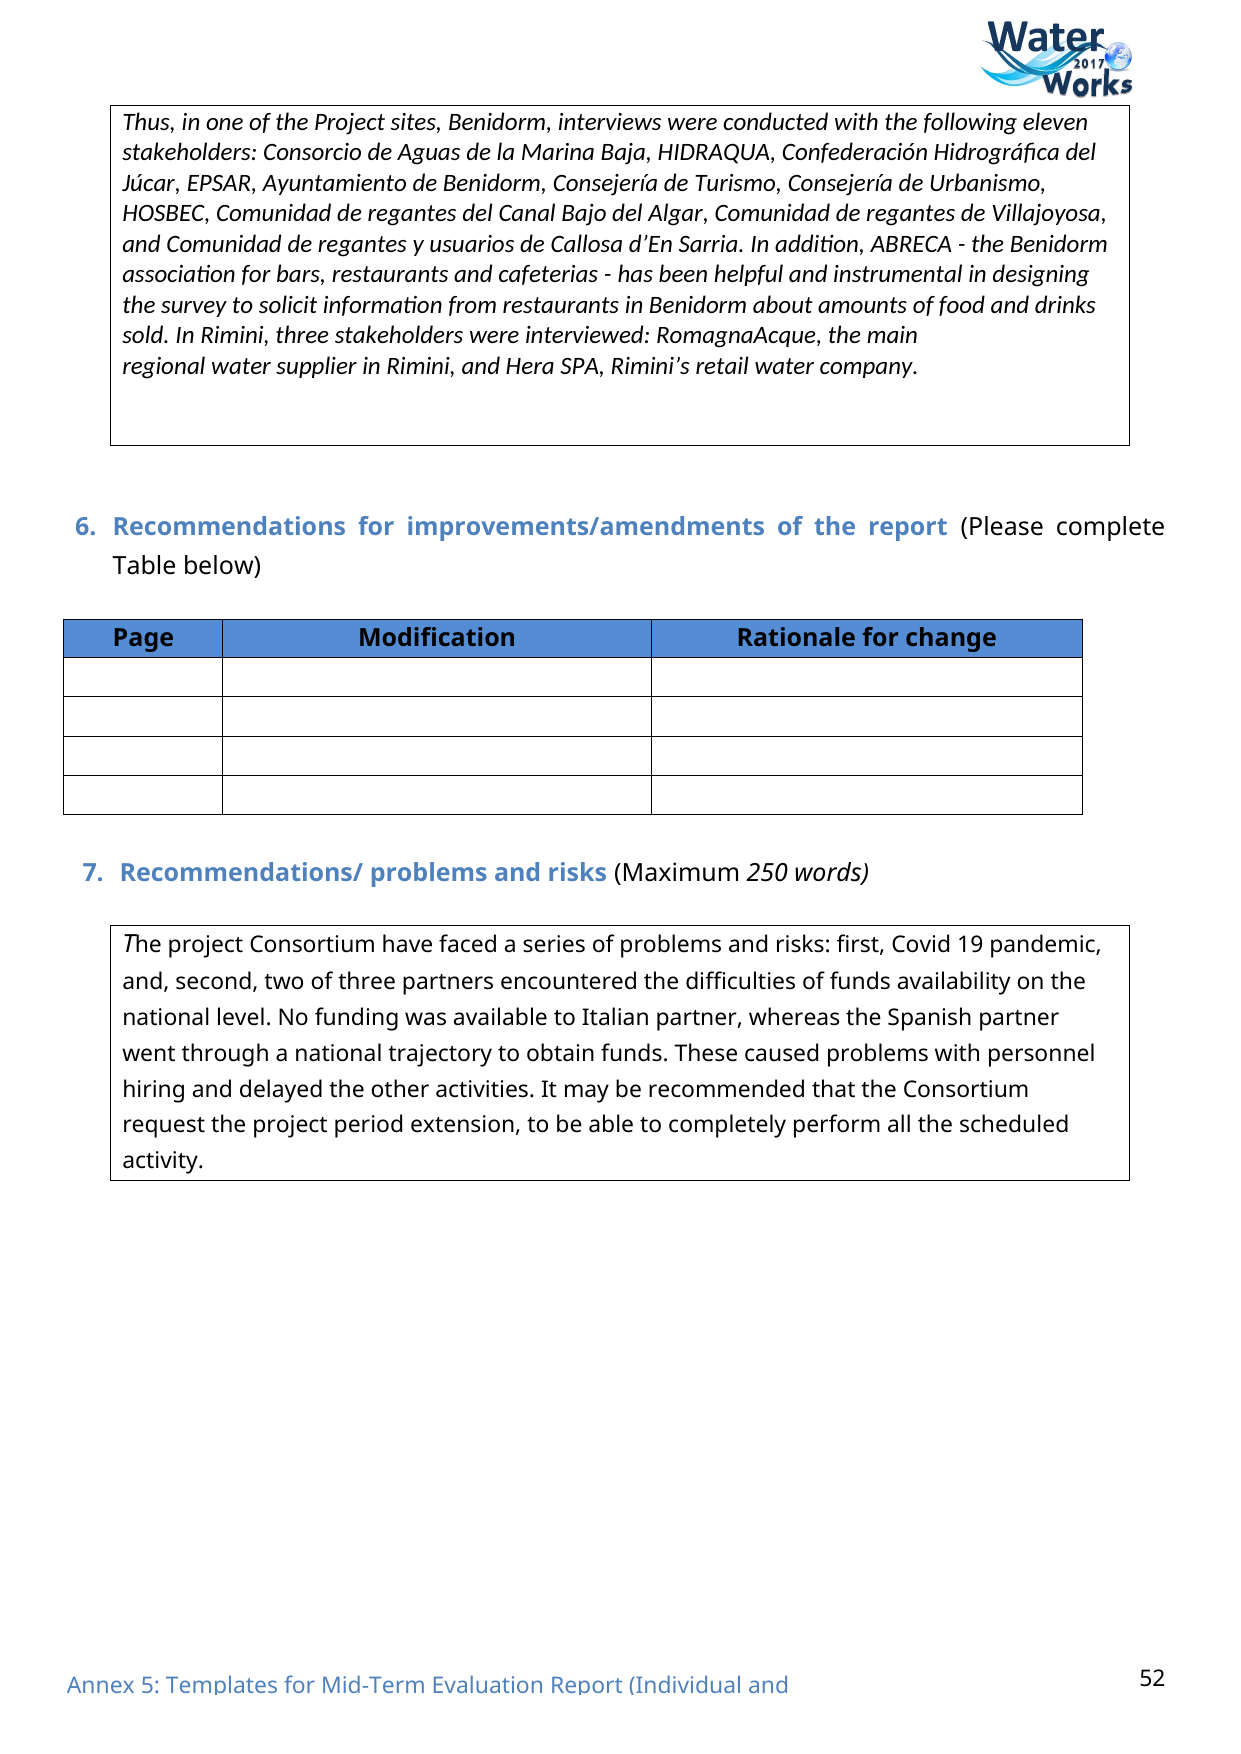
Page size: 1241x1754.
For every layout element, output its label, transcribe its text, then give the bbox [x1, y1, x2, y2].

table_cell [652, 697, 1082, 736]
table_cell [223, 776, 651, 814]
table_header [111, 106, 1129, 445]
table_cell [652, 776, 1082, 814]
table_header Modification [223, 620, 651, 657]
subtitle Recommendations for improvements/amendments of the report (Please complete Table below) [75, 509, 1165, 582]
table_header Rationale for change [652, 620, 1082, 657]
table_cell [223, 697, 651, 736]
table_cell [223, 658, 651, 696]
table_cell [64, 697, 222, 736]
list Recommendations/ problems and risks (Maximum 250 words) [82, 854, 1165, 888]
picture [978, 19, 1135, 98]
table_cell [64, 776, 222, 814]
table_cell [64, 658, 222, 696]
table_cell [652, 737, 1082, 775]
table_cell [64, 737, 222, 775]
table_header Page [64, 620, 222, 657]
table_cell [652, 658, 1082, 696]
table_cell [223, 737, 651, 775]
table_header The project Consortium have faced a series of problems and risks: first, Covid 19 pandemic, and, second, two of three partners encountered the difficulties of funds availability on the national level. No funding was available to Italian partner, whereas the Spanish partner went through a national trajectory to obtain funds. These caused problems with personnel hiring and delayed the other activities. It may be recommended that the Consortium request the project period extension, to be able to completely perform all the scheduled activity. [111, 926, 1129, 1179]
